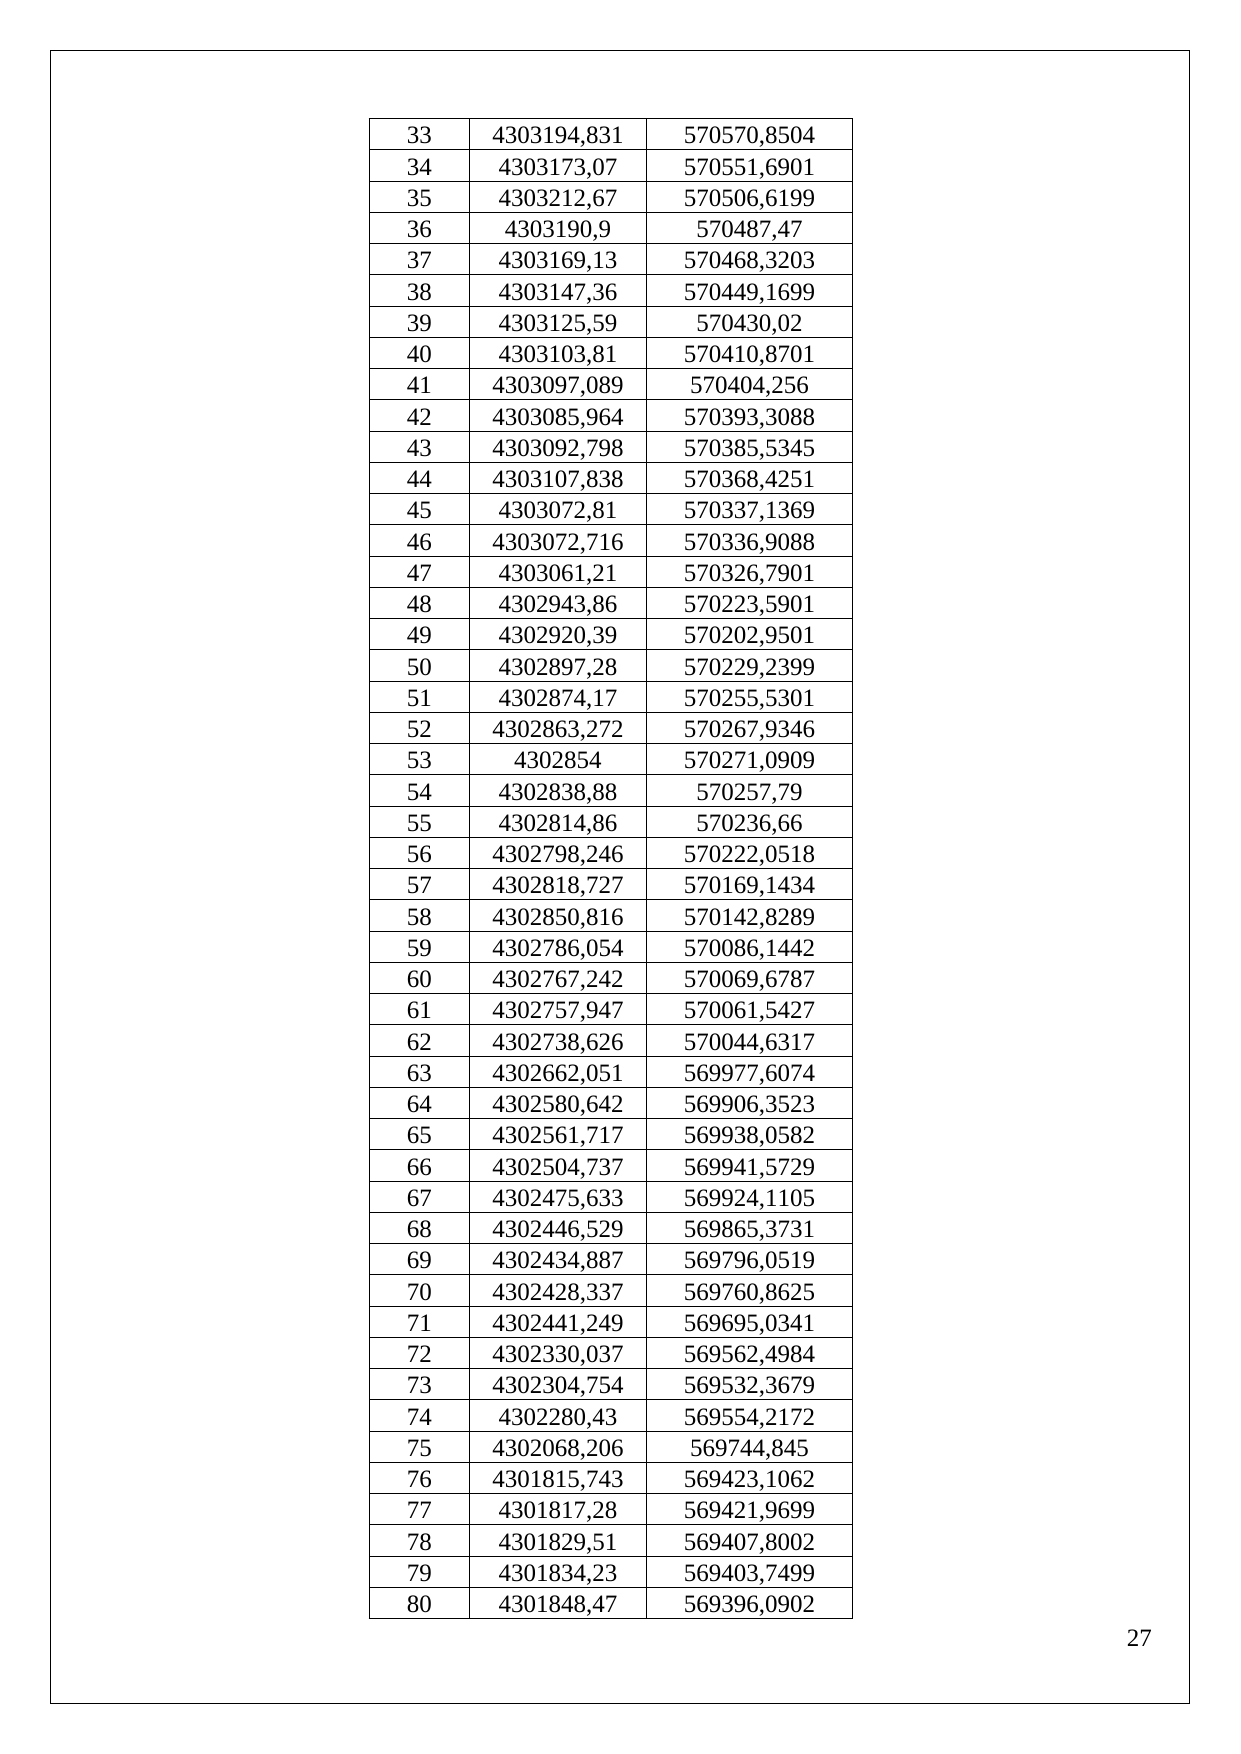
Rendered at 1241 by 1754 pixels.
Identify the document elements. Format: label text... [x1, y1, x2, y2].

table_cell 59 [370, 932, 469, 962]
table_cell 42 [370, 400, 469, 431]
table_cell 569906,3523 [647, 1088, 852, 1118]
table_cell 4302330,037 [470, 1338, 646, 1368]
table_cell 570044,6317 [647, 1025, 852, 1056]
table_cell 4302767,242 [470, 963, 646, 993]
table_cell 62 [370, 1025, 469, 1056]
table_cell 78 [370, 1525, 469, 1556]
table_cell 4302280,43 [470, 1400, 646, 1431]
table_cell 57 [370, 869, 469, 899]
table_cell 570337,1369 [647, 494, 852, 524]
table_cell 4302738,626 [470, 1025, 646, 1056]
table_cell 4302863,272 [470, 713, 646, 743]
table_cell 77 [370, 1494, 469, 1524]
table_cell 33 [370, 119, 469, 149]
table_cell 570086,1442 [647, 932, 852, 962]
table_cell 4303085,964 [470, 400, 646, 431]
table_cell 4302897,28 [470, 650, 646, 681]
table_cell 70 [370, 1275, 469, 1306]
table_cell 569865,3731 [647, 1213, 852, 1243]
table_cell 569977,6074 [647, 1057, 852, 1087]
table_cell 569403,7499 [647, 1557, 852, 1587]
table_cell 4302814,86 [470, 807, 646, 837]
table_cell 55 [370, 807, 469, 837]
table_cell 4303194,831 [470, 119, 646, 149]
table_cell 570393,3088 [647, 400, 852, 431]
table_cell 4303072,716 [470, 525, 646, 556]
table_cell 570222,0518 [647, 838, 852, 868]
table_cell 4303173,07 [470, 150, 646, 181]
table_cell 37 [370, 244, 469, 274]
table_cell 4302874,17 [470, 682, 646, 712]
table_cell 44 [370, 463, 469, 493]
table_cell 58 [370, 900, 469, 931]
table_cell 68 [370, 1213, 469, 1243]
table_cell 75 [370, 1432, 469, 1462]
table_cell 4302428,337 [470, 1275, 646, 1306]
table_cell 4302818,727 [470, 869, 646, 899]
table_cell 4302304,754 [470, 1369, 646, 1399]
table_cell 4303125,59 [470, 307, 646, 337]
table_cell 67 [370, 1182, 469, 1212]
table_cell 569532,3679 [647, 1369, 852, 1399]
table_cell 35 [370, 182, 469, 212]
table_cell 63 [370, 1057, 469, 1087]
table_cell 4301834,23 [470, 1557, 646, 1587]
table_cell 65 [370, 1119, 469, 1149]
table_cell 569796,0519 [647, 1244, 852, 1274]
table_cell 4301815,743 [470, 1463, 646, 1493]
table_cell 570169,1434 [647, 869, 852, 899]
table_cell 570410,8701 [647, 338, 852, 368]
table_cell 39 [370, 307, 469, 337]
table_cell 56 [370, 838, 469, 868]
table_cell 570336,9088 [647, 525, 852, 556]
table_cell 4302434,887 [470, 1244, 646, 1274]
table_cell 4303190,9 [470, 213, 646, 243]
table_cell 569407,8002 [647, 1525, 852, 1556]
table_cell 41 [370, 369, 469, 399]
table_cell 570326,7901 [647, 557, 852, 587]
table_cell 74 [370, 1400, 469, 1431]
table_cell 49 [370, 619, 469, 649]
table_cell 76 [370, 1463, 469, 1493]
table_cell 53 [370, 744, 469, 774]
table_cell 570229,2399 [647, 650, 852, 681]
table_cell 4302446,529 [470, 1213, 646, 1243]
table_cell 570202,9501 [647, 619, 852, 649]
table_cell 569760,8625 [647, 1275, 852, 1306]
table_cell 4302854 [470, 744, 646, 774]
table_cell 34 [370, 150, 469, 181]
table_cell 570551,6901 [647, 150, 852, 181]
table_cell 569421,9699 [647, 1494, 852, 1524]
table_cell 569423,1062 [647, 1463, 852, 1493]
table_cell 4302068,206 [470, 1432, 646, 1462]
table_cell 570449,1699 [647, 275, 852, 306]
table_cell 52 [370, 713, 469, 743]
table_cell 72 [370, 1338, 469, 1368]
table_cell 38 [370, 275, 469, 306]
table_cell 4302580,642 [470, 1088, 646, 1118]
table_cell 54 [370, 775, 469, 806]
table_cell 569562,4984 [647, 1338, 852, 1368]
table_cell 48 [370, 588, 469, 618]
table_cell 36 [370, 213, 469, 243]
table_cell 570236,66 [647, 807, 852, 837]
table_cell 570271,0909 [647, 744, 852, 774]
table_cell 4303169,13 [470, 244, 646, 274]
table_cell 569924,1105 [647, 1182, 852, 1212]
table_cell 4303107,838 [470, 463, 646, 493]
table_cell 570487,47 [647, 213, 852, 243]
table_cell 4303103,81 [470, 338, 646, 368]
table_cell 61 [370, 994, 469, 1024]
table_cell 569744,845 [647, 1432, 852, 1462]
table_cell 47 [370, 557, 469, 587]
table_cell 4303092,798 [470, 432, 646, 462]
table_cell 570430,02 [647, 307, 852, 337]
table_cell 4302662,051 [470, 1057, 646, 1087]
table_cell 4303097,089 [470, 369, 646, 399]
table_cell 4302475,633 [470, 1182, 646, 1212]
table_cell 4301829,51 [470, 1525, 646, 1556]
table_cell 569695,0341 [647, 1307, 852, 1337]
table_cell 4301817,28 [470, 1494, 646, 1524]
table_cell 570385,5345 [647, 432, 852, 462]
table_cell 66 [370, 1150, 469, 1181]
table_cell 570468,3203 [647, 244, 852, 274]
table_cell 4303147,36 [470, 275, 646, 306]
table_cell 570570,8504 [647, 119, 852, 149]
table_cell 45 [370, 494, 469, 524]
table_cell 4302798,246 [470, 838, 646, 868]
table_cell 570061,5427 [647, 994, 852, 1024]
table_cell 4303072,81 [470, 494, 646, 524]
table_cell 73 [370, 1369, 469, 1399]
table_cell 570368,4251 [647, 463, 852, 493]
table_cell 4302504,737 [470, 1150, 646, 1181]
table_cell 570257,79 [647, 775, 852, 806]
table_cell 4302561,717 [470, 1119, 646, 1149]
table_cell 51 [370, 682, 469, 712]
table_cell 43 [370, 432, 469, 462]
table_cell 80 [370, 1588, 469, 1618]
table_cell 570267,9346 [647, 713, 852, 743]
table_cell 569941,5729 [647, 1150, 852, 1181]
table_cell 4302441,249 [470, 1307, 646, 1337]
table_cell 4302786,054 [470, 932, 646, 962]
table_cell 64 [370, 1088, 469, 1118]
table_cell 4302920,39 [470, 619, 646, 649]
table_cell 4302838,88 [470, 775, 646, 806]
table_cell 4301848,47 [470, 1588, 646, 1618]
table_cell 4303212,67 [470, 182, 646, 212]
table_cell 4303061,21 [470, 557, 646, 587]
table_cell 570142,8289 [647, 900, 852, 931]
table_cell 569938,0582 [647, 1119, 852, 1149]
table_cell 4302850,816 [470, 900, 646, 931]
table_cell 569396,0902 [647, 1588, 852, 1618]
table_cell 570069,6787 [647, 963, 852, 993]
table_cell 4302943,86 [470, 588, 646, 618]
table_cell 570404,256 [647, 369, 852, 399]
table_cell 40 [370, 338, 469, 368]
table_cell 60 [370, 963, 469, 993]
table_cell 569554,2172 [647, 1400, 852, 1431]
table_cell 570223,5901 [647, 588, 852, 618]
table_cell 79 [370, 1557, 469, 1587]
table_cell 71 [370, 1307, 469, 1337]
table_cell 570506,6199 [647, 182, 852, 212]
table_cell 46 [370, 525, 469, 556]
table_cell 4302757,947 [470, 994, 646, 1024]
table_cell 50 [370, 650, 469, 681]
table_cell 69 [370, 1244, 469, 1274]
table_cell 570255,5301 [647, 682, 852, 712]
